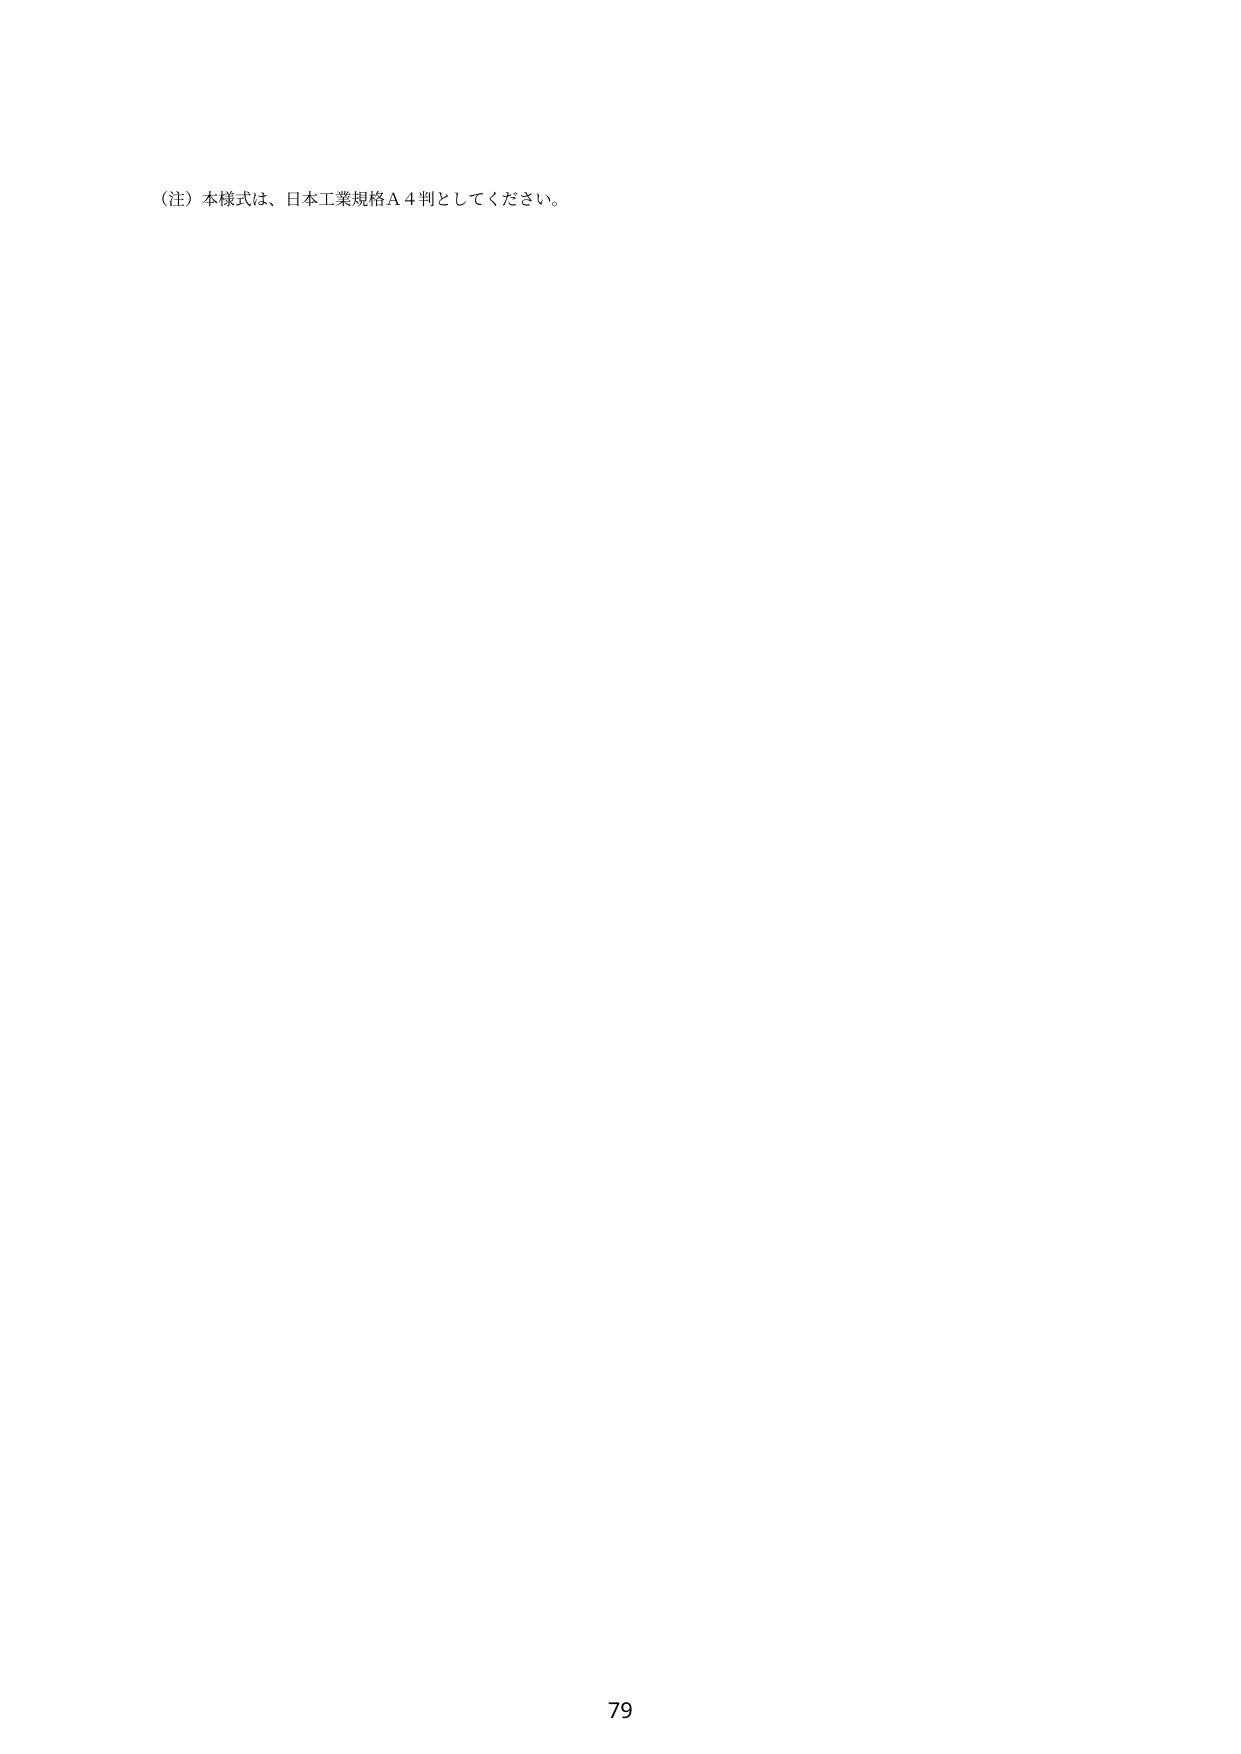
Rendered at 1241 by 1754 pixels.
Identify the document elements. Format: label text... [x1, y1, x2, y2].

text （注）本様式は、日本工業規格Ａ４判としてください。 [118, 186, 1122, 210]
